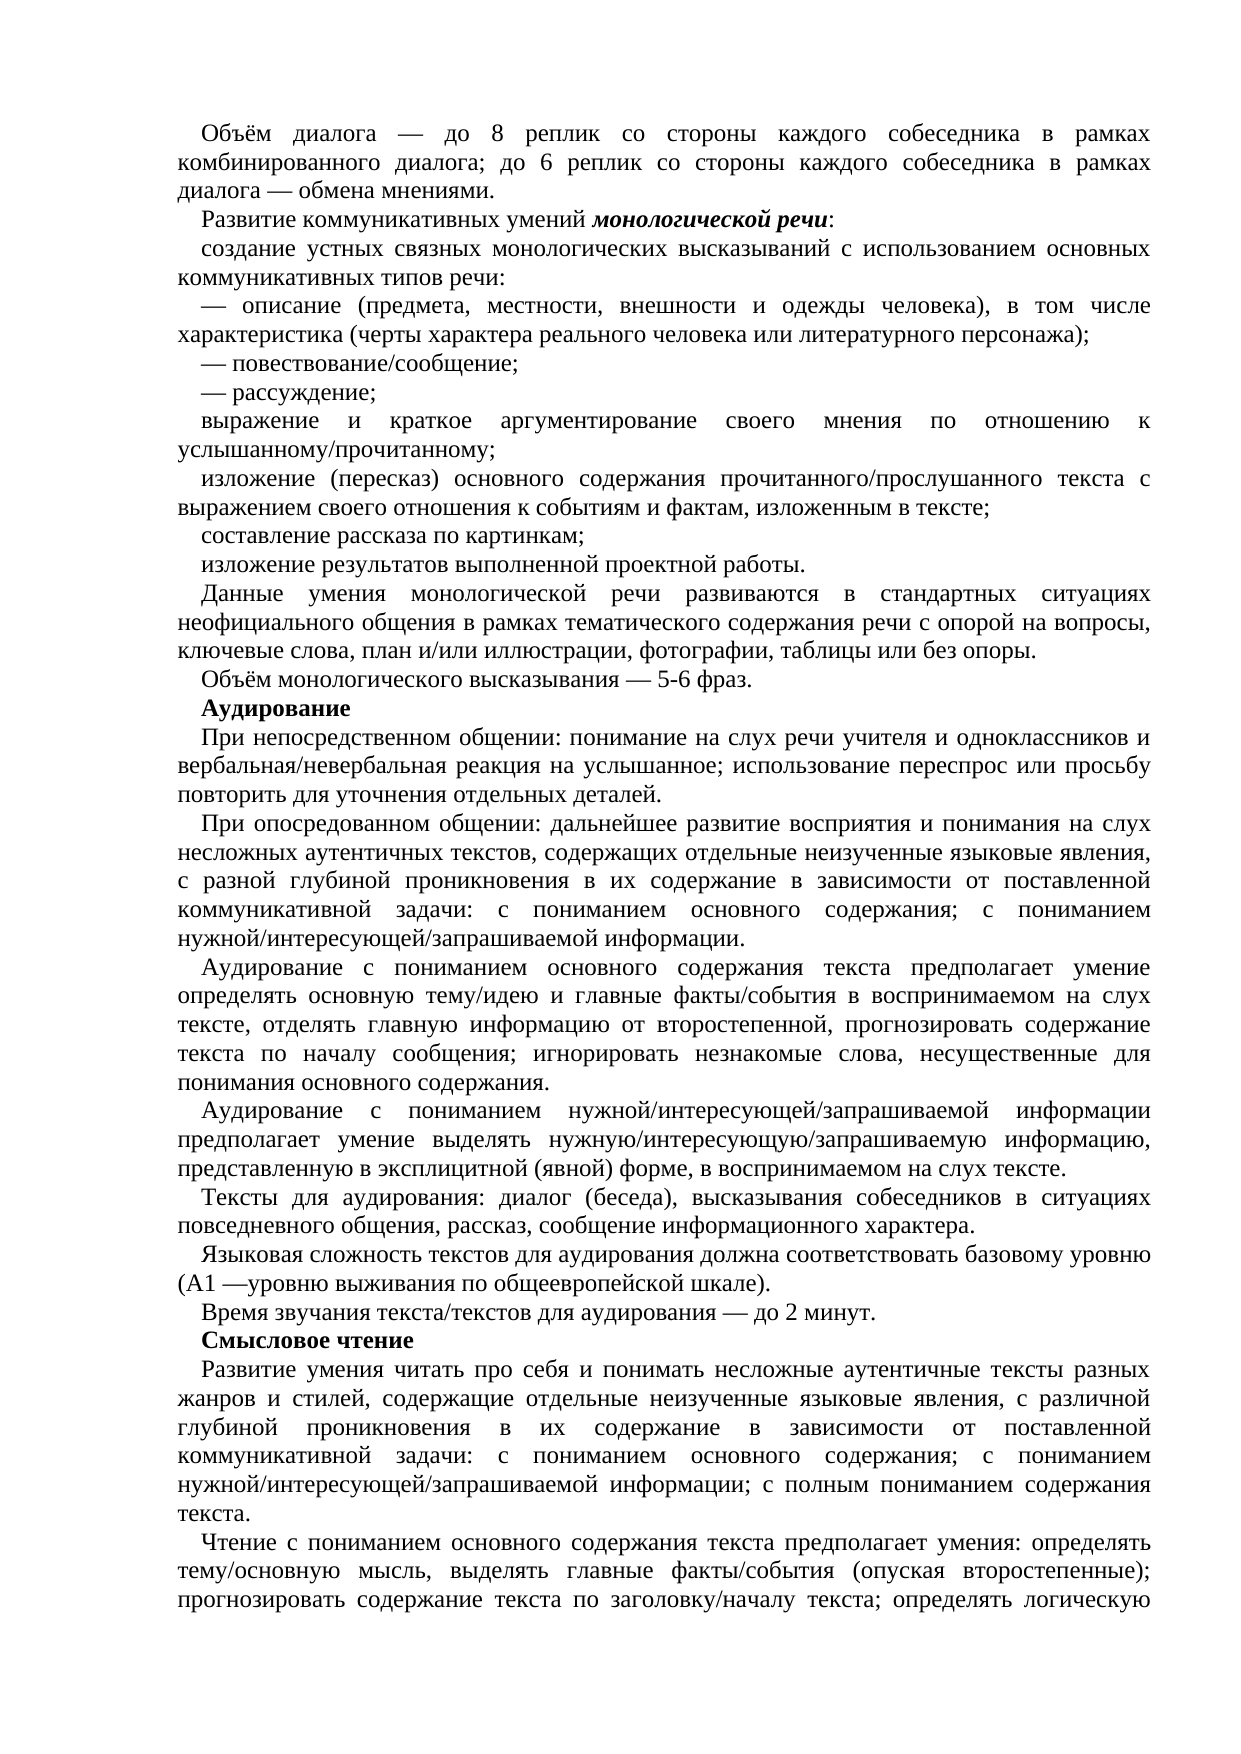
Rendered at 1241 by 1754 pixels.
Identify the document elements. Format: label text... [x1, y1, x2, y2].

text выражение и краткое аргументирование своего мнения по отношению к услышанному/прочитанному; [177, 406, 1152, 463]
text При непосредственном общении: понимание на слух речи учителя и одноклассников и вербальная/невербальная реакция на услышанное; использование переспрос или просьбу повторить для уточнения отдельных деталей. [177, 722, 1152, 808]
text Аудирование с пониманием нужной/интересующей/запрашиваемой информации предполагает умение выделять нужную/интересующую/запрашиваемую информацию, представленную в эксплицитной (явной) форме, в воспринимаемом на слух тексте. [177, 1096, 1152, 1182]
text составление рассказа по картинкам; [177, 521, 1152, 549]
text Объём диалога — до 8 реплик со стороны каждого собеседника в рамках комбинированного диалога; до 6 реплик со стороны каждого собеседника в рамках диалога — обмена мнениями. [177, 118, 1152, 204]
text изложение результатов выполненной проектной работы. [177, 549, 1152, 578]
text изложение (пересказ) основного содержания прочитанного/прослушанного текста с выражением своего отношения к событиям и фактам, изложенным в тексте; [177, 463, 1152, 521]
text Объём монологического высказывания — 5-6 фраз. [177, 664, 1152, 693]
text Языковая сложность текстов для аудирования должна соответствовать базовому уровню (А1 —уровню выживания по общеевропейской шкале). [177, 1239, 1152, 1297]
text Тексты для аудирования: диалог (беседа), высказывания собеседников в ситуациях повседневного общения, рассказ, сообщение информационного характера. [177, 1182, 1152, 1239]
text — описание (предмета, местности, внешности и одежды человека), в том числе характеристика (черты характера реального человека или литературного персонажа); [177, 291, 1152, 348]
text При опосредованном общении: дальнейшее развитие восприятия и понимания на слух несложных аутентичных текстов, содержащих отдельные неизученные языковые явления, с разной глубиной проникновения в их содержание в зависимости от поставленной коммуникативной задачи: с пониманием основного содержания; с пониманием нужной/интересующей/запрашиваемой информации. [177, 808, 1152, 952]
text Смысловое чтение [177, 1326, 1152, 1354]
text — повествование/сообщение; [177, 348, 1152, 377]
text — рассуждение; [177, 377, 1152, 406]
text Время звучания текста/текстов для аудирования — до 2 минут. [177, 1297, 1152, 1326]
text Развитие умения читать про себя и понимать несложные аутентичные тексты разных жанров и стилей, содержащие отдельные неизученные языковые явления, с различной глубиной проникновения в их содержание в зависимости от поставленной коммуникативной задачи: с пониманием основного содержания; с пониманием нужной/интересующей/запрашиваемой информации; с полным пониманием содержания текста. [177, 1354, 1152, 1527]
text создание устных связных монологических высказываний с использованием основных коммуникативных типов речи: [177, 233, 1152, 291]
text Развитие коммуникативных умений монологической речи: [177, 204, 1152, 233]
text Аудирование с пониманием основного содержания текста предполагает умение определять основную тему/идею и главные факты/события в воспринимаемом на слух тексте, отделять главную информацию от второстепенной, прогнозировать содержание текста по началу сообщения; игнорировать незнакомые слова, несущественные для понимания основного содержания. [177, 952, 1152, 1096]
text Данные умения монологической речи развиваются в стандартных ситуациях неофициального общения в рамках тематического содержания речи с опорой на вопросы, ключевые слова, план и/или иллюстрации, фотографии, таблицы или без опоры. [177, 578, 1152, 664]
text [177, 1527, 1152, 1613]
text Аудирование [177, 693, 1152, 722]
